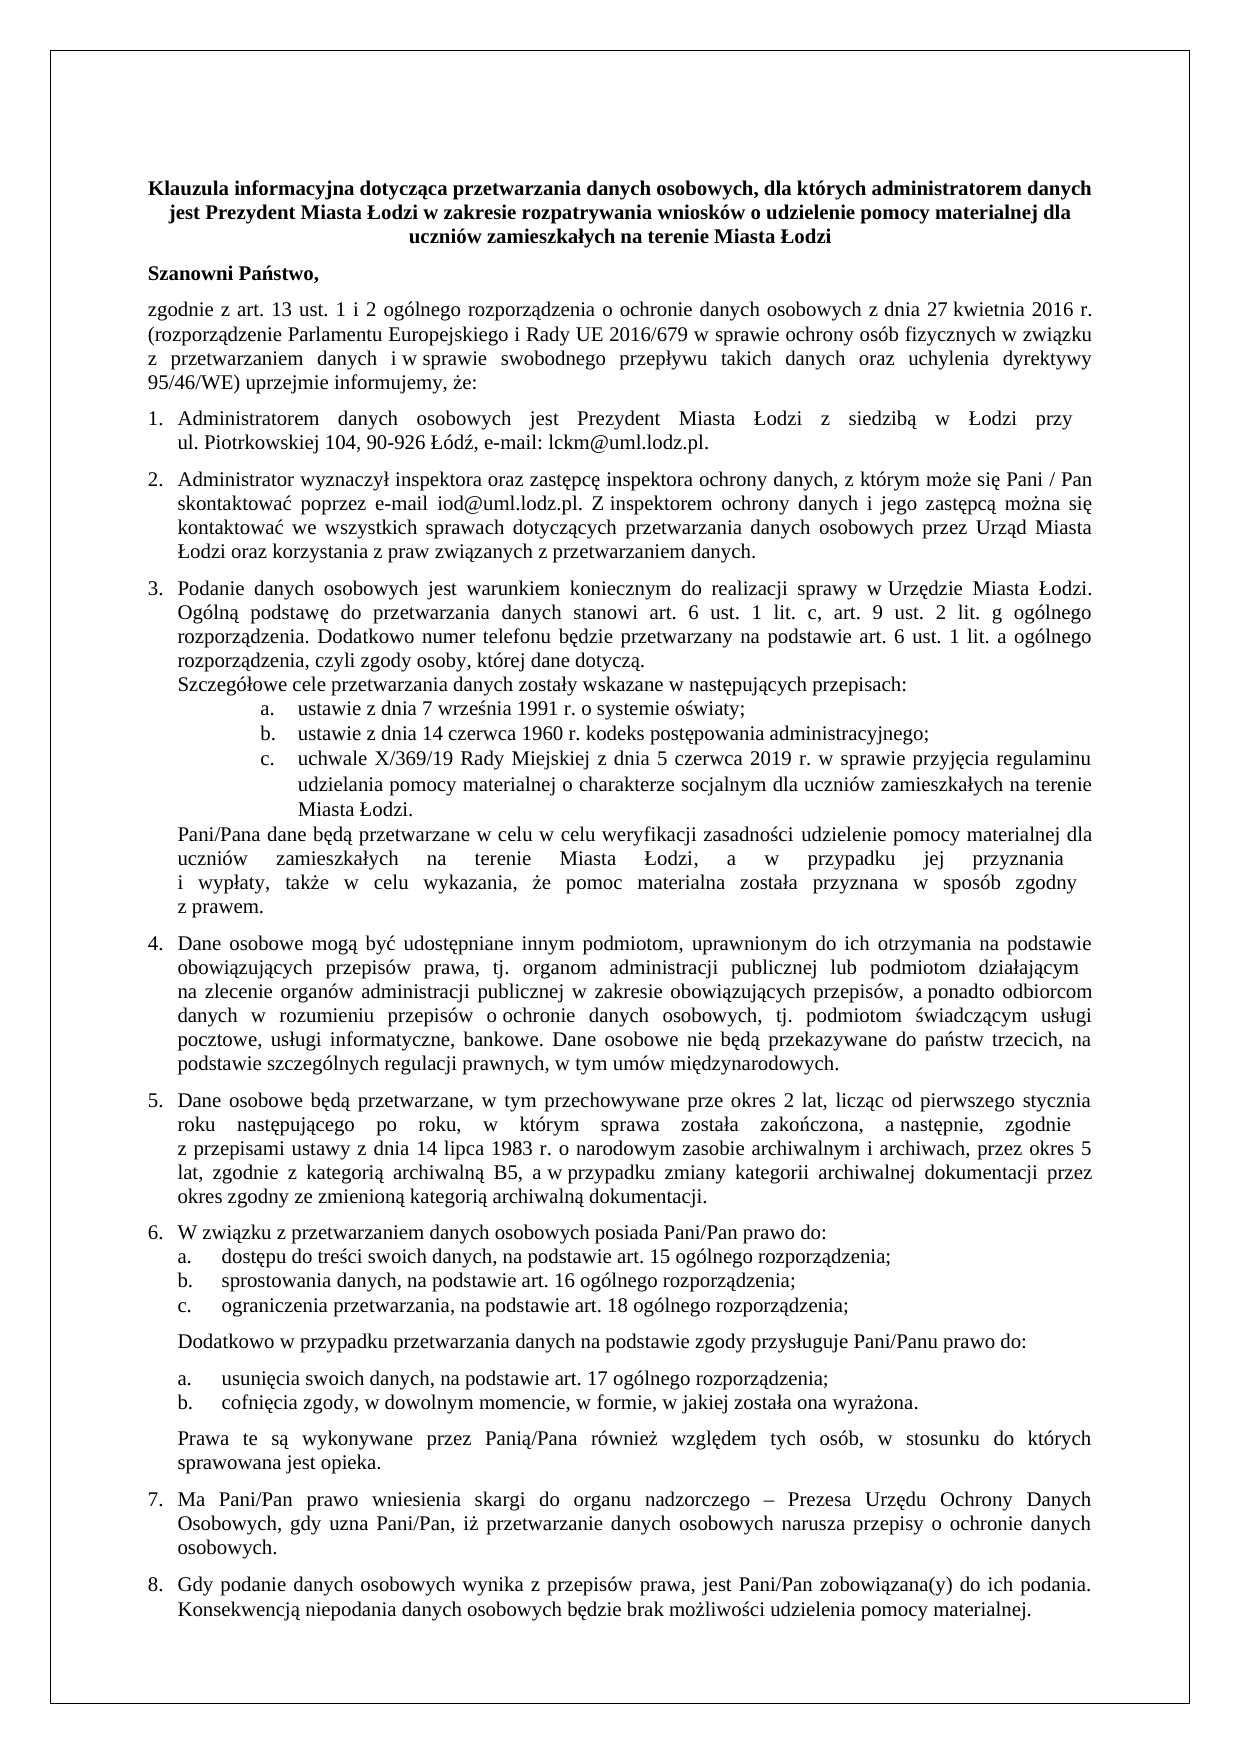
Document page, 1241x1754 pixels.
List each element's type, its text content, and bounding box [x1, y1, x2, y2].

list Administrator wyznaczył inspektora oraz zastępcę inspektora ochrony danych, z którym może się Pani / Pan skontaktować poprzez e-mail iod@uml.lodz.pl. Z inspektorem ochrony danych i jego zastępcą można się kontaktować we wszystkich sprawach dotyczących przetwarzania danych osobowych przez Urząd Miasta Łodzi oraz korzystania z praw związanych z przetwarzaniem danych. [148, 467, 1093, 563]
list Gdy podanie danych osobowych wynika z przepisów prawa, jest Pani/Pan zobowiązana(y) do ich podania. Konsekwencją niepodania danych osobowych będzie brak możliwości udzielenia pomocy materialnej. [148, 1572, 1093, 1621]
list W związku z przetwarzaniem danych osobowych posiada Pani/Pan prawo do: [148, 1220, 1093, 1244]
list Dane osobowe mogą być udostępniane innym podmiotom, uprawnionym do ich otrzymania na podstawie obowiązujących przepisów prawa, tj. organom administracji publicznej lub podmiotom działającym na zlecenie organów administracji publicznej w zakresie obowiązujących przepisów, a ponadto odbiorcom danych w rozumieniu przepisów o ochronie danych osobowych, tj. podmiotom świadczącym usługi pocztowe, usługi informatyczne, bankowe. Dane osobowe nie będą przekazywane do państw trzecich, na podstawie szczególnych regulacji prawnych, w tym umów międzynarodowych. [148, 931, 1093, 1075]
list ustawie z dnia 7 września 1991 r. o systemie oświaty; [260, 696, 1093, 720]
list usunięcia swoich danych, na podstawie art. 17 ogólnego rozporządzenia; [177, 1366, 1093, 1390]
list Ma Pani/Pan prawo wniesienia skargi do organu nadzorczego – Prezesa Urzędu Ochrony Danych Osobowych, gdy uzna Pani/Pan, iż przetwarzanie danych osobowych narusza przepisy o ochronie danych osobowych. [148, 1487, 1093, 1559]
list ograniczenia przetwarzania, na podstawie art. 18 ogólnego rozporządzenia; [177, 1292, 1093, 1317]
list dostępu do treści swoich danych, na podstawie art. 15 ogólnego rozporządzenia; [177, 1244, 1093, 1268]
text Prawa te są wykonywane przez Panią/Pana również względem tych osób, w stosunku do których sprawowana jest opieka. [177, 1426, 1093, 1474]
list Dane osobowe będą przetwarzane, w tym przechowywane prze okres 2 lat, licząc od pierwszego stycznia roku następującego po roku, w którym sprawa została zakończona, a następnie, zgodnie z przepisami ustawy z dnia 14 lipca 1983 r. o narodowym zasobie archiwalnym i archiwach, przez okres 5 lat, zgodnie z kategorią archiwalną B5, a w przypadku zmiany kategorii archiwalnej dokumentacji przez okres zgodny ze zmienioną kategorią archiwalną dokumentacji. [148, 1087, 1093, 1208]
list ustawie z dnia 14 czerwca 1960 r. kodeks postępowania administracyjnego; [260, 721, 1093, 745]
list Administratorem danych osobowych jest Prezydent Miasta Łodzi z siedzibą w Łodzi przy ul. Piotrkowskiej 104, 90-926 Łódź, e-mail: lckm@uml.lodz.pl. [148, 406, 1093, 454]
text Szczegółowe cele przetwarzania danych zostały wskazane w następujących przepisach: [177, 672, 1093, 696]
text Pani/Pana dane będą przetwarzane w celu w celu weryfikacji zasadności udzielenie pomocy materialnej dla uczniów zamieszkałych na terenie Miasta Łodzi, a w przypadku jej przyznania i wypłaty, także w celu wykazania, że pomoc materialna została przyznana w sposób zgodny z prawem. [177, 822, 1093, 918]
list Dodatkowo w przypadku przetwarzania danych na podstawie zgody przysługuje Pani/Panu prawo do: [177, 1329, 1093, 1353]
text zgodnie z art. 13 ust. 1 i 2 ogólnego rozporządzenia o ochronie danych osobowych z dnia 27 kwietnia 2016 r. (rozporządzenie Parlamentu Europejskiego i Rady UE 2016/679 w sprawie ochrony osób fizycznych w związku z przetwarzaniem danych i w sprawie swobodnego przepływu takich danych oraz uchylenia dyrektywy 95/46/WE) uprzejmie informujemy, że: [148, 297, 1093, 394]
text Klauzula informacyjna dotycząca przetwarzania danych osobowych, dla których administratorem danych jest Prezydent Miasta Łodzi w zakresie rozpatrywania wniosków o udzielenie pomocy materialnej dla uczniów zamieszkałych na terenie Miasta Łodzi [148, 176, 1093, 248]
list Podanie danych osobowych jest warunkiem koniecznym do realizacji sprawy w Urzędzie Miasta Łodzi. Ogólną podstawę do przetwarzania danych stanowi art. 6 ust. 1 lit. c, art. 9 ust. 2 lit. g ogólnego rozporządzenia. Dodatkowo numer telefonu będzie przetwarzany na podstawie art. 6 ust. 1 lit. a ogólnego rozporządzenia, czyli zgody osoby, której dane dotyczą. [148, 576, 1093, 672]
list sprostowania danych, na podstawie art. 16 ogólnego rozporządzenia; [177, 1268, 1093, 1292]
text Szanowni Państwo, [148, 261, 1093, 285]
list uchwale X/369/19 Rady Miejskiej z dnia 5 czerwca 2019 r. w sprawie przyjęcia regulaminu udzielania pomocy materialnej o charakterze socjalnym dla uczniów zamieszkałych na terenie Miasta Łodzi. [260, 746, 1093, 821]
list cofnięcia zgody, w dowolnym momencie, w formie, w jakiej została ona wyrażona. [177, 1390, 1093, 1414]
